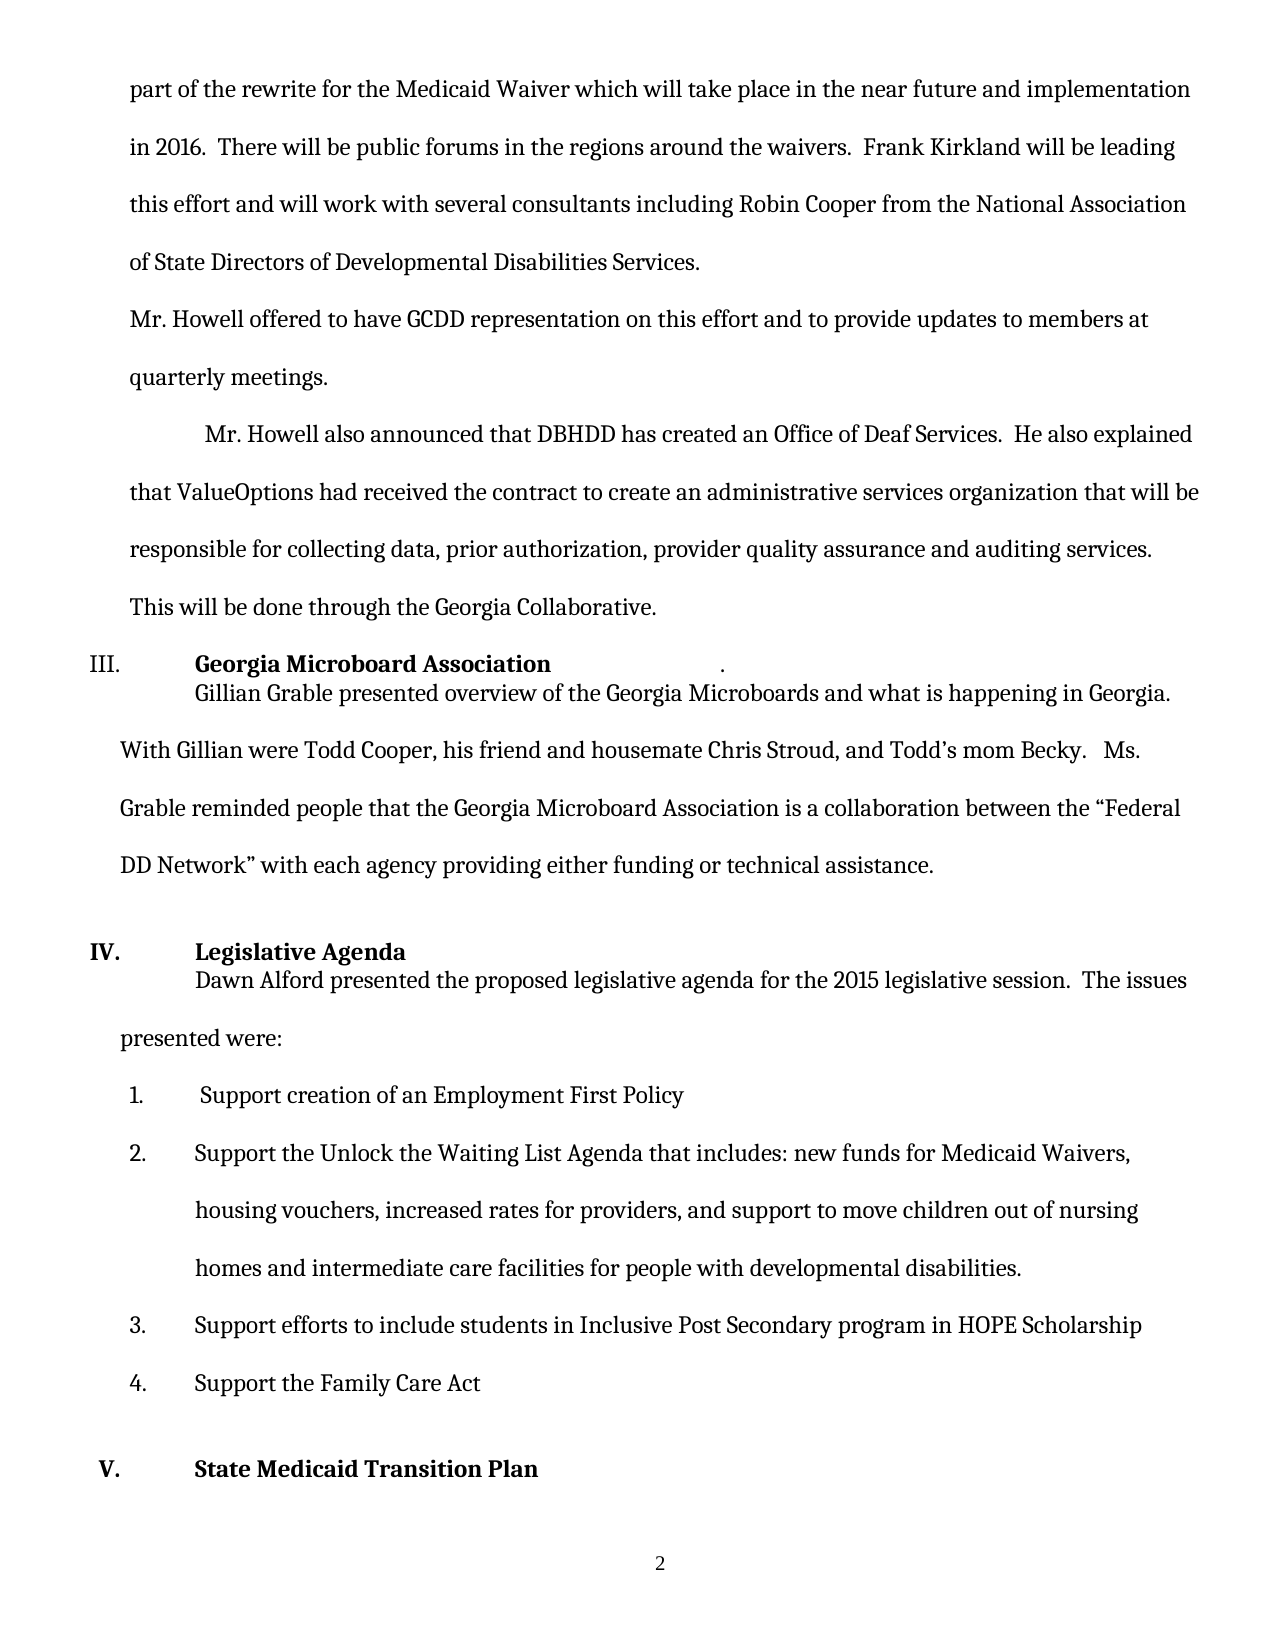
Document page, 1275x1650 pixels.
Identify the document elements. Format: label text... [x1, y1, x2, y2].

list State Medicaid Transition Plan [120, 1455, 1200, 1484]
list Mr. Howell offered to have GCDD representation on this effort and to provide updates to members at quarterly meetings. [129, 305, 1200, 391]
list Mr. Howell also announced that DBHDD has created an Office of Deaf Services. He also explained that ValueOptions had received the contract to create an administrative services organization that will be responsible for collecting data, prior authorization, provider quality assurance and auditing services. This will be done through the Georgia Collaborative. [129, 420, 1200, 621]
list Georgia Microboard Association . [120, 650, 1200, 679]
list Support creation of an Employment First Policy [129, 1081, 1200, 1110]
list Support the Family Care Act [129, 1369, 1200, 1397]
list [129, 75, 1200, 276]
list Support the Unlock the Waiting List Agenda that includes: new funds for Medicaid Waivers, housing vouchers, increased rates for providers, and support to move children out of nursing homes and intermediate care facilities for people with developmental disabilities. [129, 1139, 1200, 1282]
list Support efforts to include students in Inclusive Post Secondary program in HOPE Scholarship [129, 1311, 1200, 1340]
list Legislative Agenda [120, 937, 1200, 966]
text Gillian Grable presented overview of the Georgia Microboards and what is happening in Georgia. With Gillian were Todd Cooper, his friend and housemate Chris Stroud, and Todd’s mom Becky. Ms. Grable reminded people that the Georgia Microboard Association is a collaboration between the “Federal DD Network” with each agency providing either funding or technical assistance. [120, 679, 1200, 880]
text Dawn Alford presented the proposed legislative agenda for the 2015 legislative session. The issues presented were: [120, 966, 1200, 1052]
